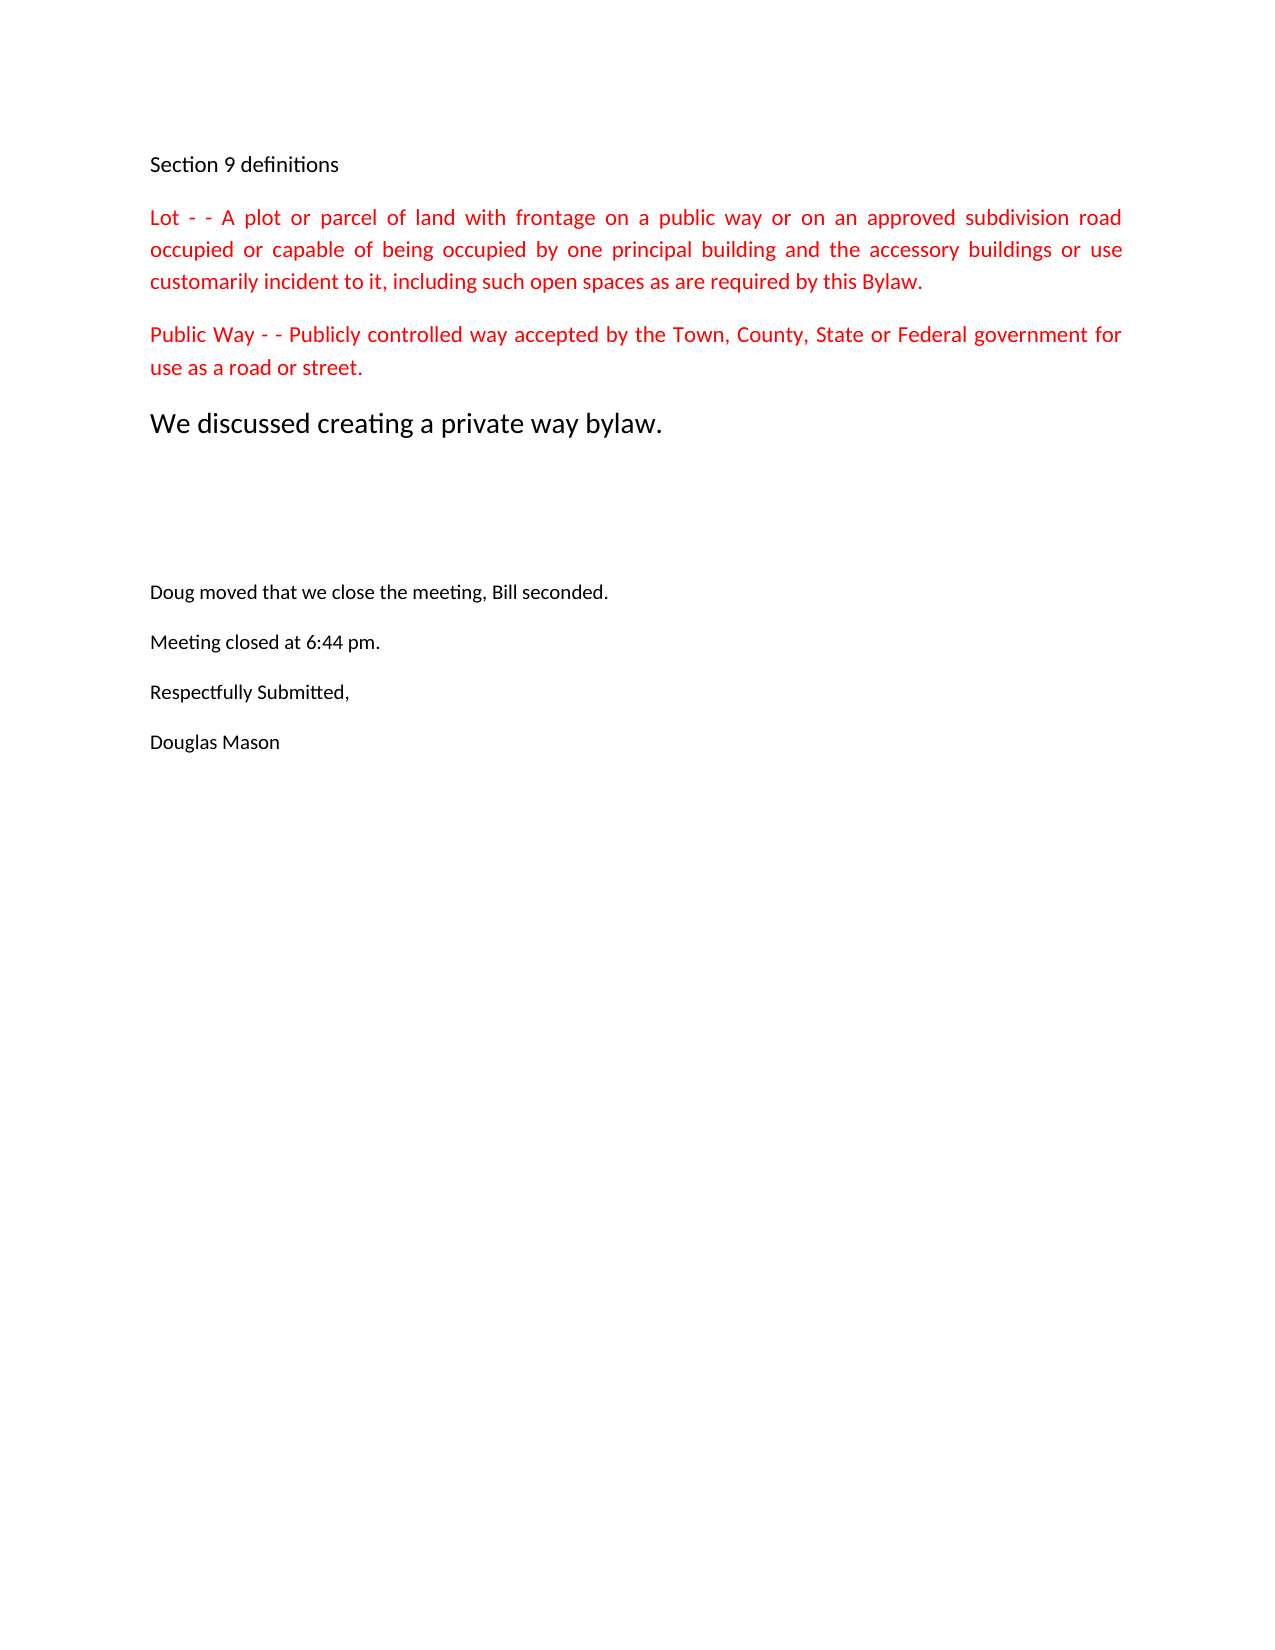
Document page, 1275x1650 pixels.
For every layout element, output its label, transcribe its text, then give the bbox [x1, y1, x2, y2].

text Lot - - A plot or parcel of land with frontage on a public way or on an approved subdivision road occupied or capable of being occupied by one principal building and the accessory buildings or use customarily incident to it, including such open spaces as are required by this Bylaw. [150, 203, 1125, 295]
text Meeting closed at 6:44 pm. [150, 629, 1125, 654]
text Doug moved that we close the meeting, Bill seconded. [150, 579, 1125, 604]
text We discussed creating a private way bylaw. [150, 406, 1125, 441]
text Respectfully Submitted, [150, 679, 1125, 704]
text Public Way - - Publicly controlled way accepted by the Town, County, State or Federal government for use as a road or street. [150, 320, 1125, 381]
text Section 9 definitions [150, 150, 1125, 178]
text Douglas Mason [150, 729, 1125, 754]
